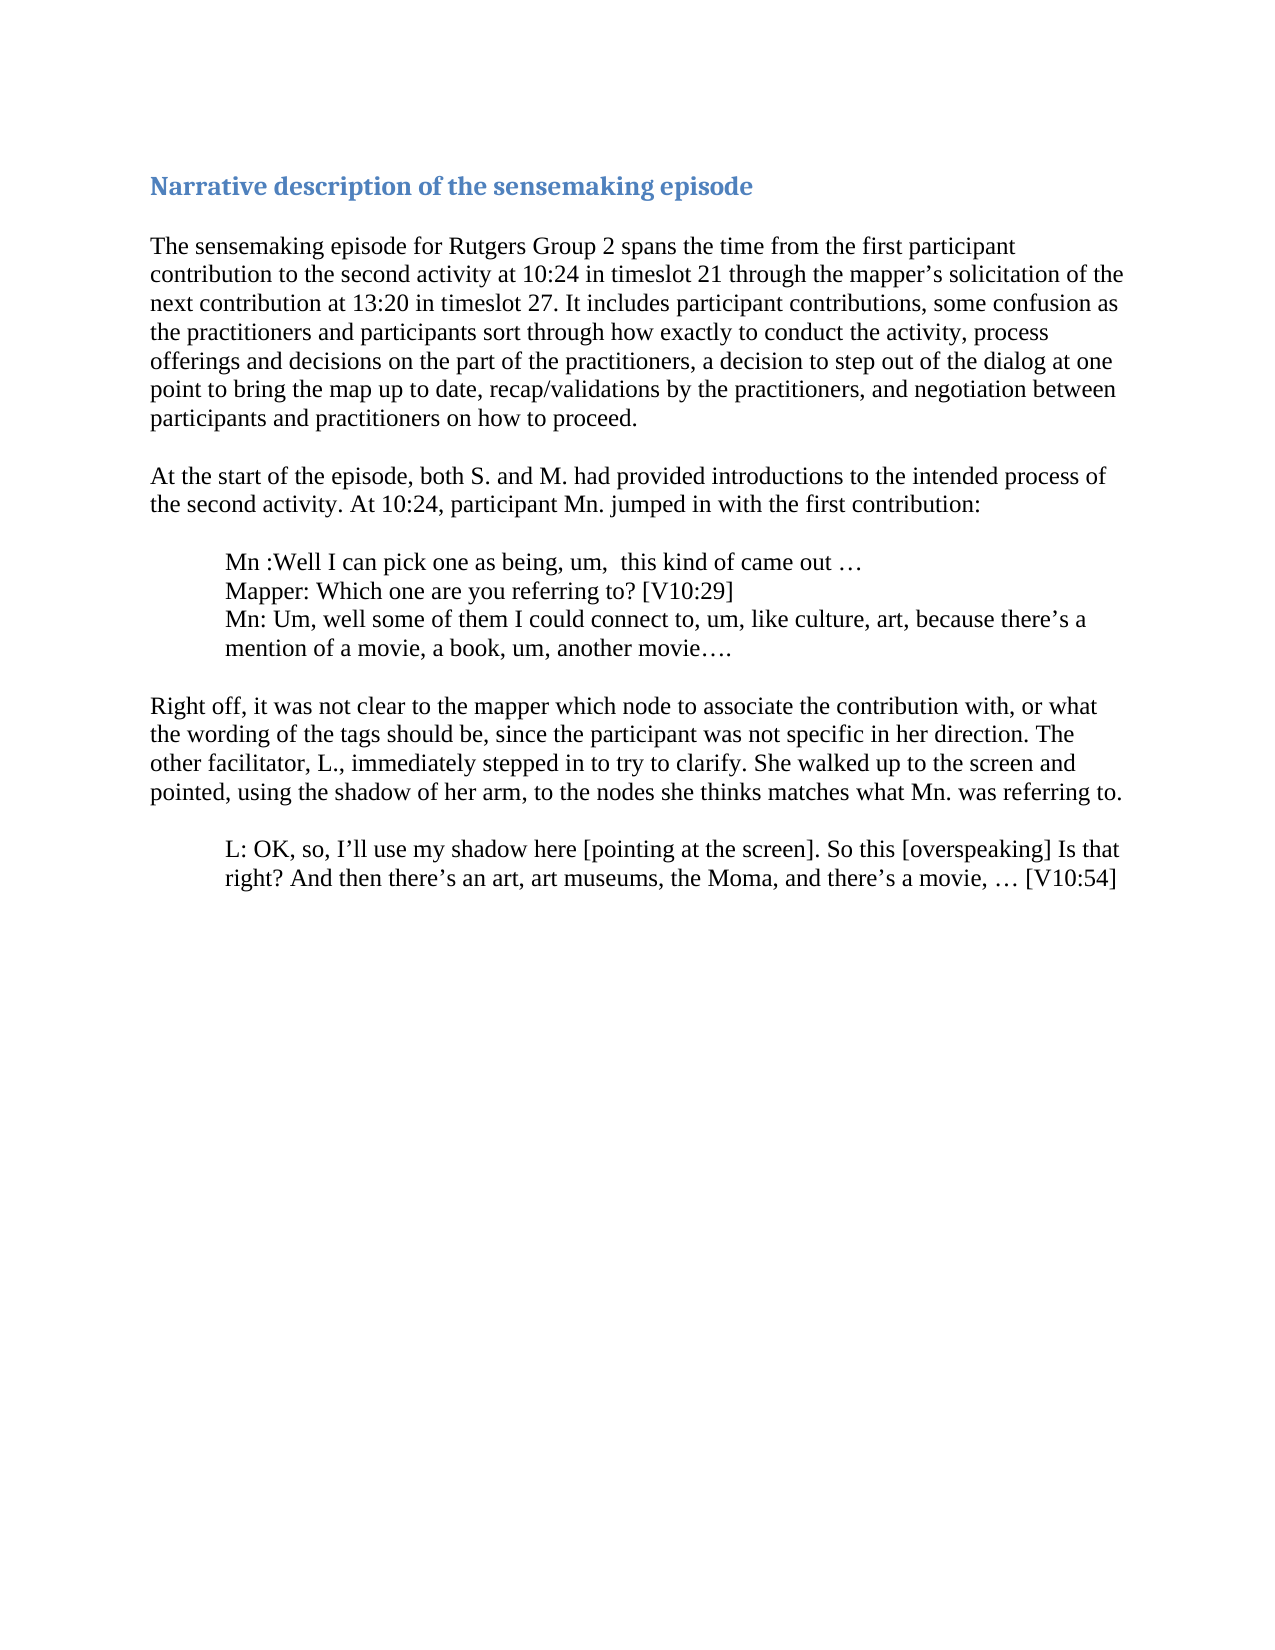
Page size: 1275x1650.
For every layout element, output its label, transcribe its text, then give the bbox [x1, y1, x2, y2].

text L: OK, so, I’ll use my shadow here [pointing at the screen]. So this [overspeaking] Is that right? And then there’s an art, art museums, the Moma, and there’s a movie, … [V10:54] [225, 834, 1125, 892]
text Mapper: Which one are you referring to? [V10:29] [225, 576, 1125, 604]
text Mn :Well I can pick one as being, um, this kind of came out … [225, 547, 1125, 576]
text Mn: Um, well some of them I could connect to, um, like culture, art, because there’s a mention of a movie, a book, um, another movie…. [225, 604, 1125, 662]
subtitle Narrative description of the sensemaking episode [150, 171, 1125, 202]
text Right off, it was not clear to the mapper which node to associate the contribution with, or what the wording of the tags should be, since the participant was not specific in her direction. The other facilitator, L., immediately stepped in to try to clarify. She walked up to the screen and pointed, using the shadow of her arm, to the nodes she thinks matches what Mn. was referring to. [150, 691, 1125, 806]
text At the start of the episode, both S. and M. had provided introductions to the intended process of the second activity. At 10:24, participant Mn. jumped in with the first contribution: [150, 461, 1125, 518]
text The sensemaking episode for Rutgers Group 2 spans the time from the first participant contribution to the second activity at 10:24 in timeslot 21 through the mapper’s solicitation of the next contribution at 13:20 in timeslot 27. It includes participant contributions, some confusion as the practitioners and participants sort through how exactly to conduct the activity, process offerings and decisions on the part of the practitioners, a decision to step out of the dialog at one point to bring the map up to date, recap/validations by the practitioners, and negotiation between participants and practitioners on how to proceed. [150, 231, 1125, 432]
